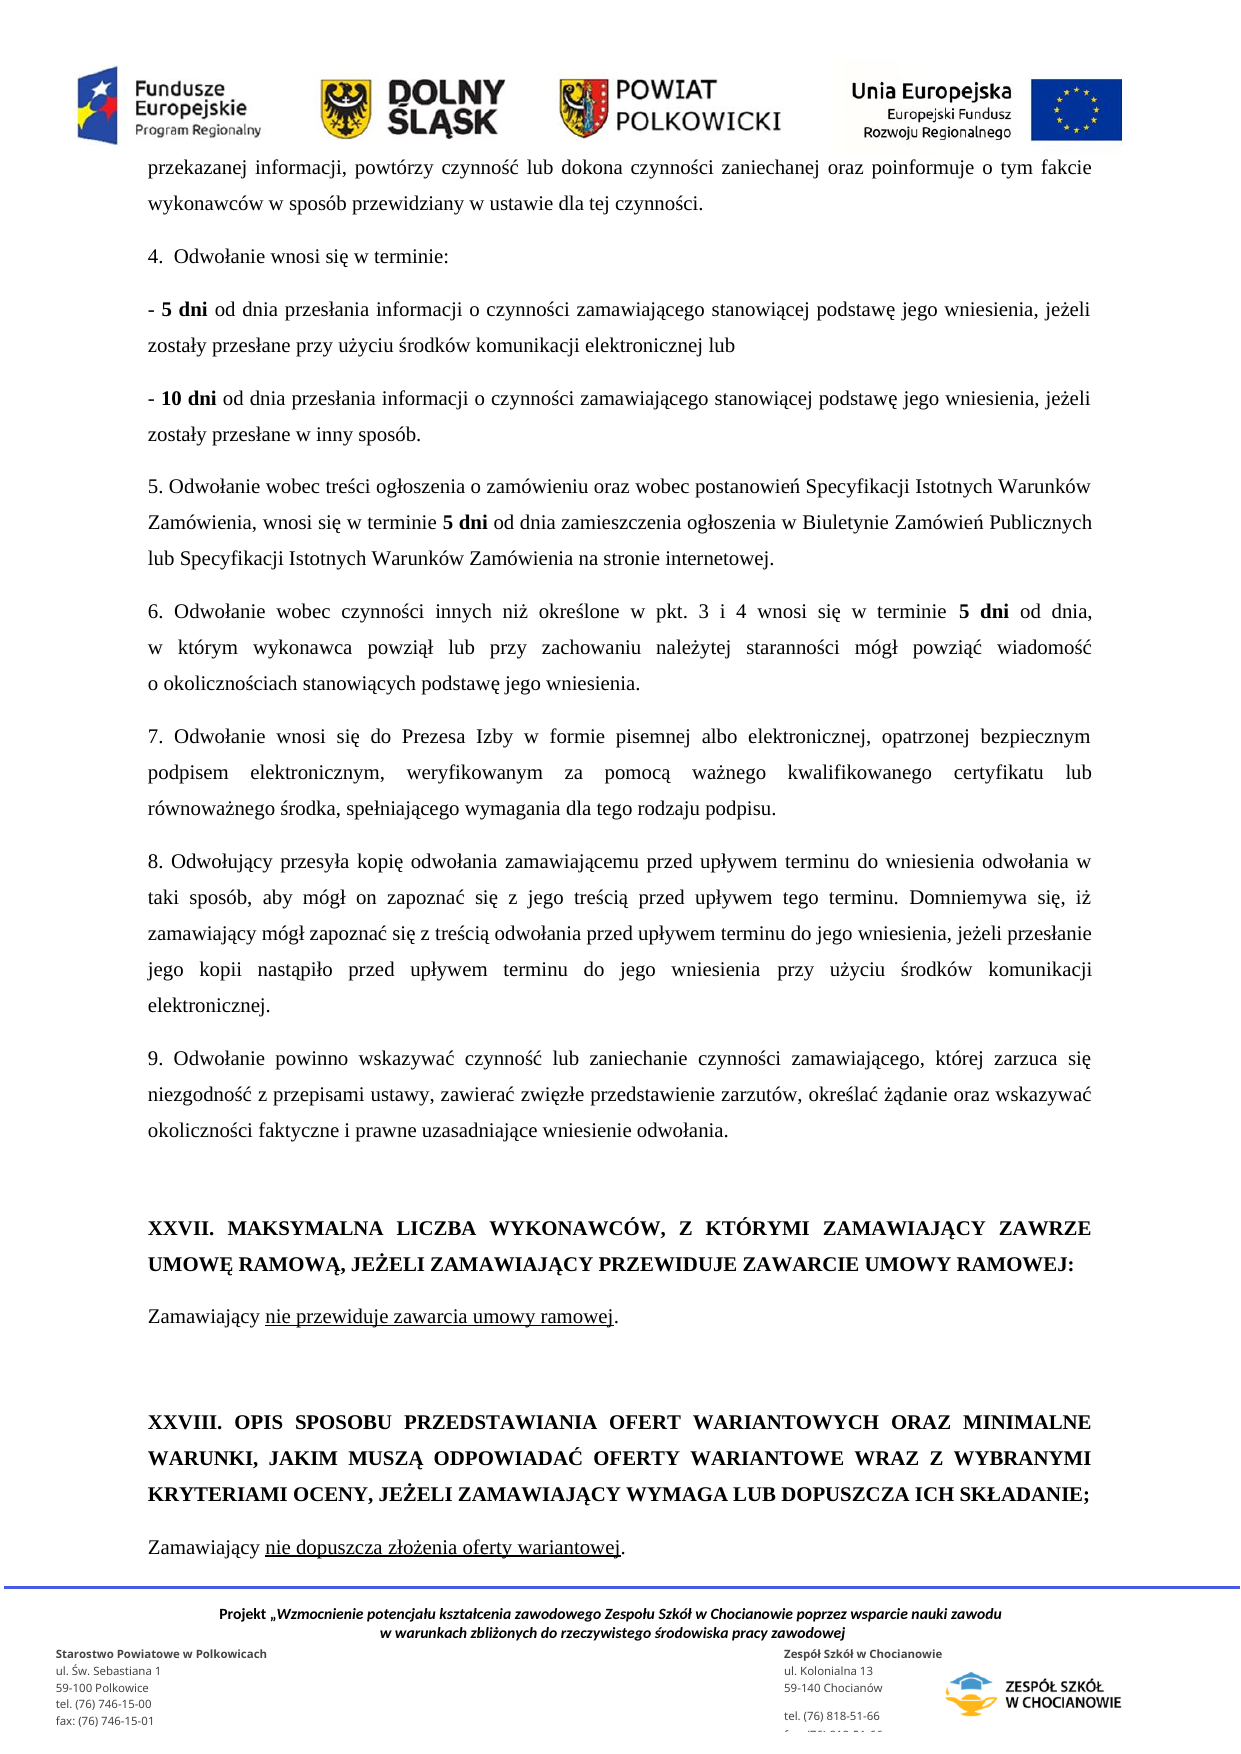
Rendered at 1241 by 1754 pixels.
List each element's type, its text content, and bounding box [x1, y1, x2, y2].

text 5. Odwołanie wobec treści ogłoszenia o zamówieniu oraz wobec postanowień Specyfikacji Istotnych Warunków Zamówienia, wnosi się w terminie 5 dni od dnia zamieszczenia ogłoszenia w Biuletynie Zamówień Publicznych lub Specyfikacji Istotnych Warunków Zamówienia na stronie internetowej. [148, 474, 1092, 570]
text 4. Odwołanie wnosi się w terminie: [148, 244, 1092, 268]
text - 10 dni od dnia przesłania informacji o czynności zamawiającego stanowiącej podstawę jego wniesienia, jeżeli zostały przesłane w inny sposób. [148, 386, 1092, 446]
picture [73, 59, 1127, 156]
text XXVII. MAKSYMALNA LICZBA WYKONAWCÓW, Z KTÓRYMI ZAMAWIAJĄCY ZAWRZE UMOWĘ RAMOWĄ, JEŻELI ZAMAWIAJĄCY PRZEWIDUJE ZAWARCIE UMOWY RAMOWEJ: [148, 1216, 1092, 1276]
text 6. Odwołanie wobec czynności innych niż określone w pkt. 3 i 4 wnosi się w terminie 5 dni od dnia, w którym wykonawca powziął lub przy zachowaniu należytej staranności mógł powziąć wiadomość o okolicznościach stanowiących podstawę jego wniesienia. [148, 599, 1092, 695]
text 9. Odwołanie powinno wskazywać czynność lub zaniechanie czynności zamawiającego, której zarzuca się niezgodność z przepisami ustawy, zawierać zwięzłe przedstawienie zarzutów, określać żądanie oraz wskazywać okoliczności faktyczne i prawne uzasadniające wniesienie odwołania. [148, 1046, 1092, 1142]
text XXVIII. OPIS SPOSOBU PRZEDSTAWIANIA OFERT WARIANTOWYCH ORAZ MINIMALNE WARUNKI, JAKIM MUSZĄ ODPOWIADAĆ OFERTY WARIANTOWE WRAZ Z WYBRANYMI KRYTERIAMI OCENY, JEŻELI ZAMAWIAJĄCY WYMAGA LUB DOPUSZCZA ICH SKŁADANIE; [148, 1410, 1092, 1506]
text 8. Odwołujący przesyła kopię odwołania zamawiającemu przed upływem terminu do wniesienia odwołania w taki sposób, aby mógł on zapoznać się z jego treścią przed upływem tego terminu. Domniemywa się, iż zamawiający mógł zapoznać się z treścią odwołania przed upływem terminu do jego wniesienia, jeżeli przesłanie jego kopii nastąpiło przed upływem terminu do jego wniesienia przy użyciu środków komunikacji elektronicznej. [148, 849, 1092, 1017]
text 7. Odwołanie wnosi się do Prezesa Izby w formie pisemnej albo elektronicznej, opatrzonej bezpiecznym podpisem elektronicznym, weryfikowanym za pomocą ważnego kwalifikowanego certyfikatu lub równoważnego środka, spełniającego wymagania dla tego rodzaju podpisu. [148, 724, 1092, 820]
text - 5 dni od dnia przesłania informacji o czynności zamawiającego stanowiącej podstawę jego wniesienia, jeżeli zostały przesłane przy użyciu środków komunikacji elektronicznej lub [148, 297, 1092, 357]
text Zamawiający nie przewiduje zawarcia umowy ramowej. [148, 1304, 1092, 1328]
text Zamawiający nie dopuszcza złożenia oferty wariantowej. [148, 1535, 1092, 1559]
